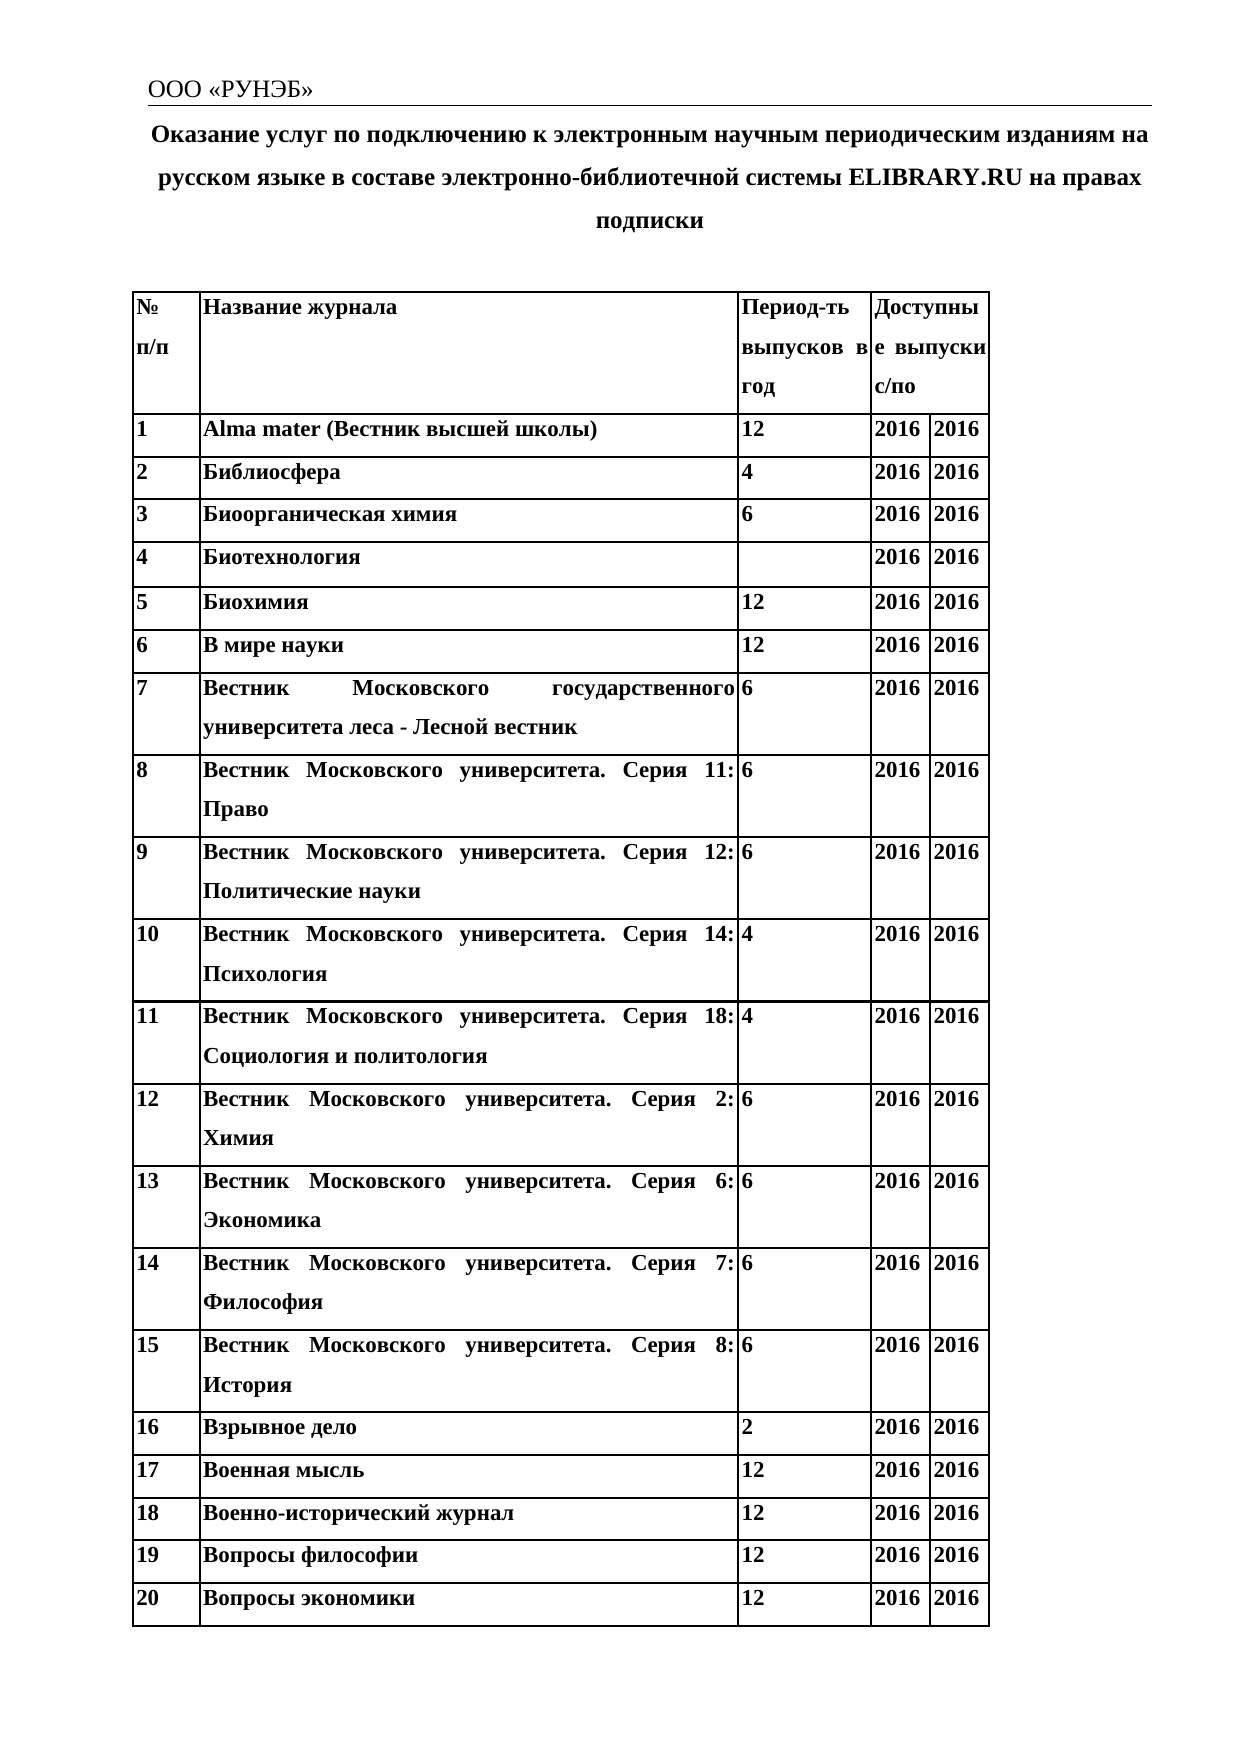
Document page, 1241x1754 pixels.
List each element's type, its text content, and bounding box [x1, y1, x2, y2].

table_cell 16 [134, 1413, 199, 1454]
table_cell 2016 [872, 500, 929, 541]
table_header Доступные выпуски с/по [872, 293, 988, 413]
table_cell 6 [739, 1249, 870, 1329]
table_cell 2016 [931, 1456, 988, 1497]
table_cell 2016 [872, 1331, 929, 1411]
table_cell Вестник Московского государственного университета леса - Лесной вестник [201, 674, 737, 754]
table_cell 19 [134, 1541, 199, 1582]
table_cell Биотехнология [201, 543, 737, 586]
table_cell 2016 [872, 1249, 929, 1329]
table_cell 4 [739, 458, 870, 498]
table_cell 2016 [872, 1085, 929, 1165]
table_cell 2016 [931, 588, 988, 629]
table_cell 2016 [872, 1541, 929, 1582]
table_cell 2016 [931, 543, 988, 586]
table_cell 2016 [931, 1085, 988, 1165]
table_cell Вестник Московского университета. Серия 7: Философия [201, 1249, 737, 1329]
table_cell Биохимия [201, 588, 737, 629]
table_cell 2016 [872, 1499, 929, 1539]
table_cell Вестник Московского университета. Серия 8: История [201, 1331, 737, 1411]
table_cell 7 [134, 674, 199, 754]
table_cell Alma mater (Вестник высшей школы) [201, 415, 737, 456]
table_cell Вестник Московского университета. Серия 6: Экономика [201, 1167, 737, 1247]
table_cell 12 [739, 1541, 870, 1582]
table_cell Военно-исторический журнал [201, 1499, 737, 1539]
table_cell 2 [134, 458, 199, 498]
table_cell 4 [739, 1003, 870, 1082]
table_cell 2016 [872, 920, 929, 1000]
table_cell 12 [739, 588, 870, 629]
table_cell 6 [739, 1331, 870, 1411]
text Оказание услуг по подключению к электронным научным периодическим изданиям на русском языке в составе электронно-библиотечной системы ELIBRARY.RU на правах подписки [148, 119, 1152, 234]
table_cell 12 [739, 1499, 870, 1539]
table_cell Вестник Московского университета. Серия 2: Химия [201, 1085, 737, 1165]
table_cell 20 [134, 1584, 199, 1625]
table_cell 6 [739, 838, 870, 918]
table_cell 2016 [872, 838, 929, 918]
table_cell Вестник Московского университета. Серия 12: Политические науки [201, 838, 737, 918]
table_cell 11 [134, 1003, 199, 1082]
table_cell 2016 [872, 1167, 929, 1247]
table_cell 2016 [872, 1584, 929, 1625]
table_cell 2016 [872, 674, 929, 754]
table_cell 6 [134, 631, 199, 672]
table_cell [739, 543, 870, 586]
table_cell 2016 [872, 1413, 929, 1454]
table_cell Библиосфера [201, 458, 737, 498]
table_cell 12 [739, 1584, 870, 1625]
table_cell 2016 [931, 415, 988, 456]
table_cell 2016 [931, 838, 988, 918]
table_cell 2016 [872, 588, 929, 629]
table_cell 2016 [872, 1456, 929, 1497]
table_cell 1 [134, 415, 199, 456]
table_cell 2016 [872, 458, 929, 498]
table_cell 2016 [931, 920, 988, 1000]
table_cell 6 [739, 1085, 870, 1165]
table_cell 2016 [931, 1499, 988, 1539]
table_cell 2016 [931, 1249, 988, 1329]
table_cell 12 [134, 1085, 199, 1165]
table_cell 2016 [931, 1331, 988, 1411]
table_cell 2016 [872, 631, 929, 672]
table_cell 2016 [872, 543, 929, 586]
table_cell Военная мысль [201, 1456, 737, 1497]
table_cell 2016 [931, 756, 988, 836]
table_cell 10 [134, 920, 199, 1000]
table_header Название журнала [201, 293, 737, 413]
table_cell Биоорганическая химия [201, 500, 737, 541]
table_cell 5 [134, 588, 199, 629]
table_cell 2016 [931, 1413, 988, 1454]
table_cell 3 [134, 500, 199, 541]
table_cell В мире науки [201, 631, 737, 672]
table_header Период-ть выпусков в год [739, 293, 870, 413]
table_cell 2016 [931, 1584, 988, 1625]
table_cell 4 [739, 920, 870, 1000]
table_cell Взрывное дело [201, 1413, 737, 1454]
table_cell 13 [134, 1167, 199, 1247]
table_cell 12 [739, 415, 870, 456]
table_cell Вопросы экономики [201, 1584, 737, 1625]
table_cell Вестник Московского университета. Серия 11: Право [201, 756, 737, 836]
table_cell 2016 [931, 631, 988, 672]
table_cell 8 [134, 756, 199, 836]
table_cell 2 [739, 1413, 870, 1454]
table_cell 2016 [931, 458, 988, 498]
table_cell Вестник Московского университета. Серия 18: Социология и политология [201, 1003, 737, 1082]
table_cell 18 [134, 1499, 199, 1539]
table_cell 15 [134, 1331, 199, 1411]
table_cell 4 [134, 543, 199, 586]
table_cell 17 [134, 1456, 199, 1497]
table_cell 6 [739, 1167, 870, 1247]
table_cell 6 [739, 500, 870, 541]
table_cell Вестник Московского университета. Серия 14: Психология [201, 920, 737, 1000]
table_cell 6 [739, 674, 870, 754]
table_cell 2016 [931, 1541, 988, 1582]
table_cell 2016 [931, 1167, 988, 1247]
table_cell 12 [739, 1456, 870, 1497]
table_cell 2016 [872, 756, 929, 836]
table_cell Вопросы философии [201, 1541, 737, 1582]
table_cell 2016 [872, 415, 929, 456]
table_cell 9 [134, 838, 199, 918]
table_cell 2016 [872, 1003, 929, 1082]
table_cell 12 [739, 631, 870, 672]
table_cell 2016 [931, 1003, 988, 1082]
table_cell 2016 [931, 674, 988, 754]
table_cell 2016 [931, 500, 988, 541]
table_cell 6 [739, 756, 870, 836]
table_cell 14 [134, 1249, 199, 1329]
table_header № п/п [134, 293, 199, 413]
